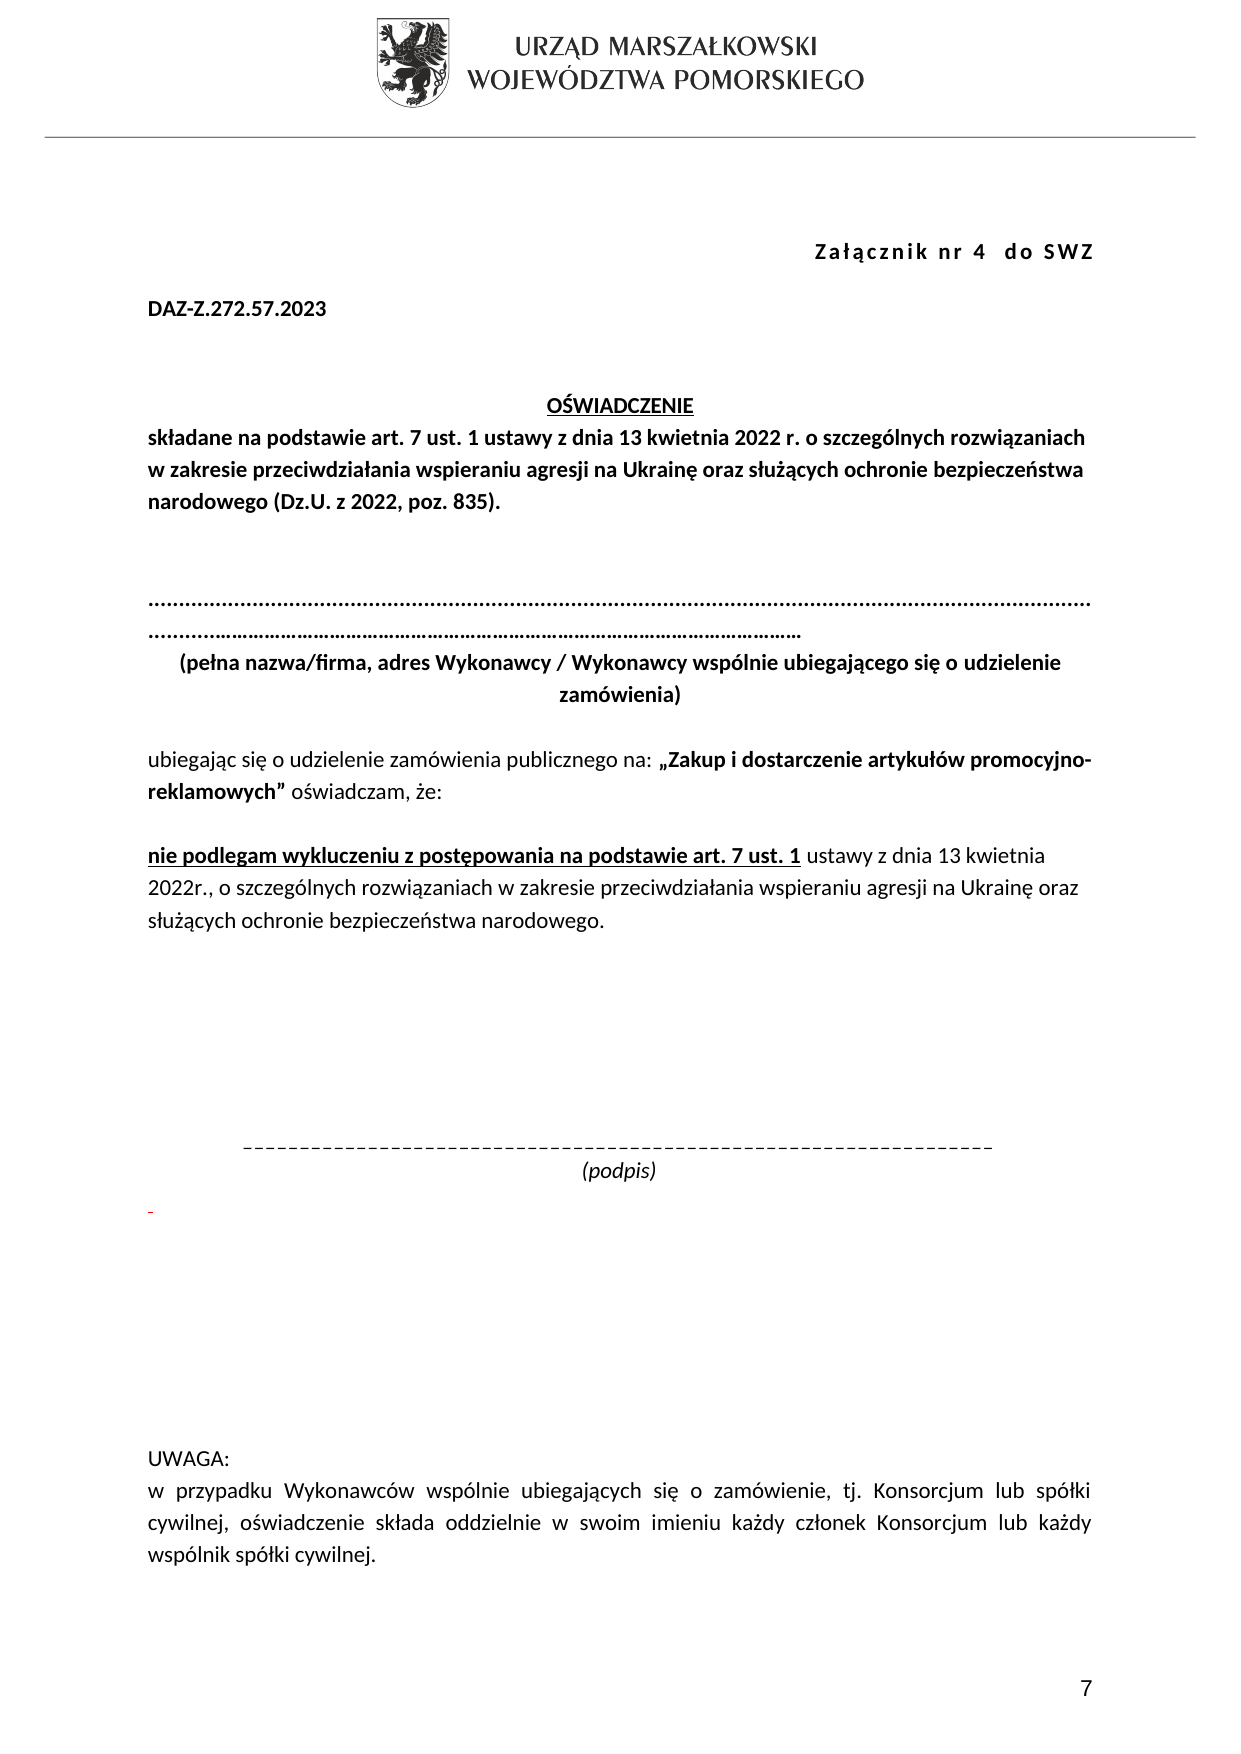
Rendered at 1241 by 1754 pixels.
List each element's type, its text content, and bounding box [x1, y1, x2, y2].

text (podpis) [148, 1156, 1093, 1184]
text OŚWIADCZENIE [148, 391, 1093, 419]
text DAZ-Z.272.57.2023 [148, 294, 1093, 322]
text w przypadku Wykonawców wspólnie ubiegających się o zamówienie, tj. Konsorcjum lub spółki cywilnej, oświadczenie składa oddzielnie w swoim imieniu każdy członek Konsorcjum lub każdy wspólnik spółki cywilnej. [148, 1476, 1093, 1568]
text (pełna nazwa/firma, adres Wykonawcy / Wykonawcy wspólnie ubiegającego się o udzielenie zamówienia) [148, 648, 1093, 708]
text ubiegając się o udzielenie zamówienia publicznego na: „Zakup i dostarczenie artykułów promocyjno-reklamowych” oświadczam, że: [148, 745, 1093, 805]
text .....................................................................................................................................................................……………………………………………………………………………………………… [148, 584, 1093, 644]
text UWAGA: [148, 1444, 1093, 1472]
text nie podlegam wykluczeniu z postępowania na podstawie art. 7 ust. 1 ustawy z dnia 13 kwietnia 2022r., o szczególnych rozwiązaniach w zakresie przeciwdziałania wspieraniu agresji na Ukrainę oraz służących ochronie bezpieczeństwa narodowego. [148, 841, 1093, 934]
text __________________________________________________________________ [148, 1124, 1093, 1152]
subtitle Załącznik nr 4 do SWZ [0, 237, 1093, 265]
picture [44, 18, 1196, 138]
text składane na podstawie art. 7 ust. 1 ustawy z dnia 13 kwietnia 2022 r. o szczególnych rozwiązaniach w zakresie przeciwdziałania wspieraniu agresji na Ukrainę oraz służących ochronie bezpieczeństwa narodowego (Dz.U. z 2022, poz. 835). [148, 423, 1093, 515]
